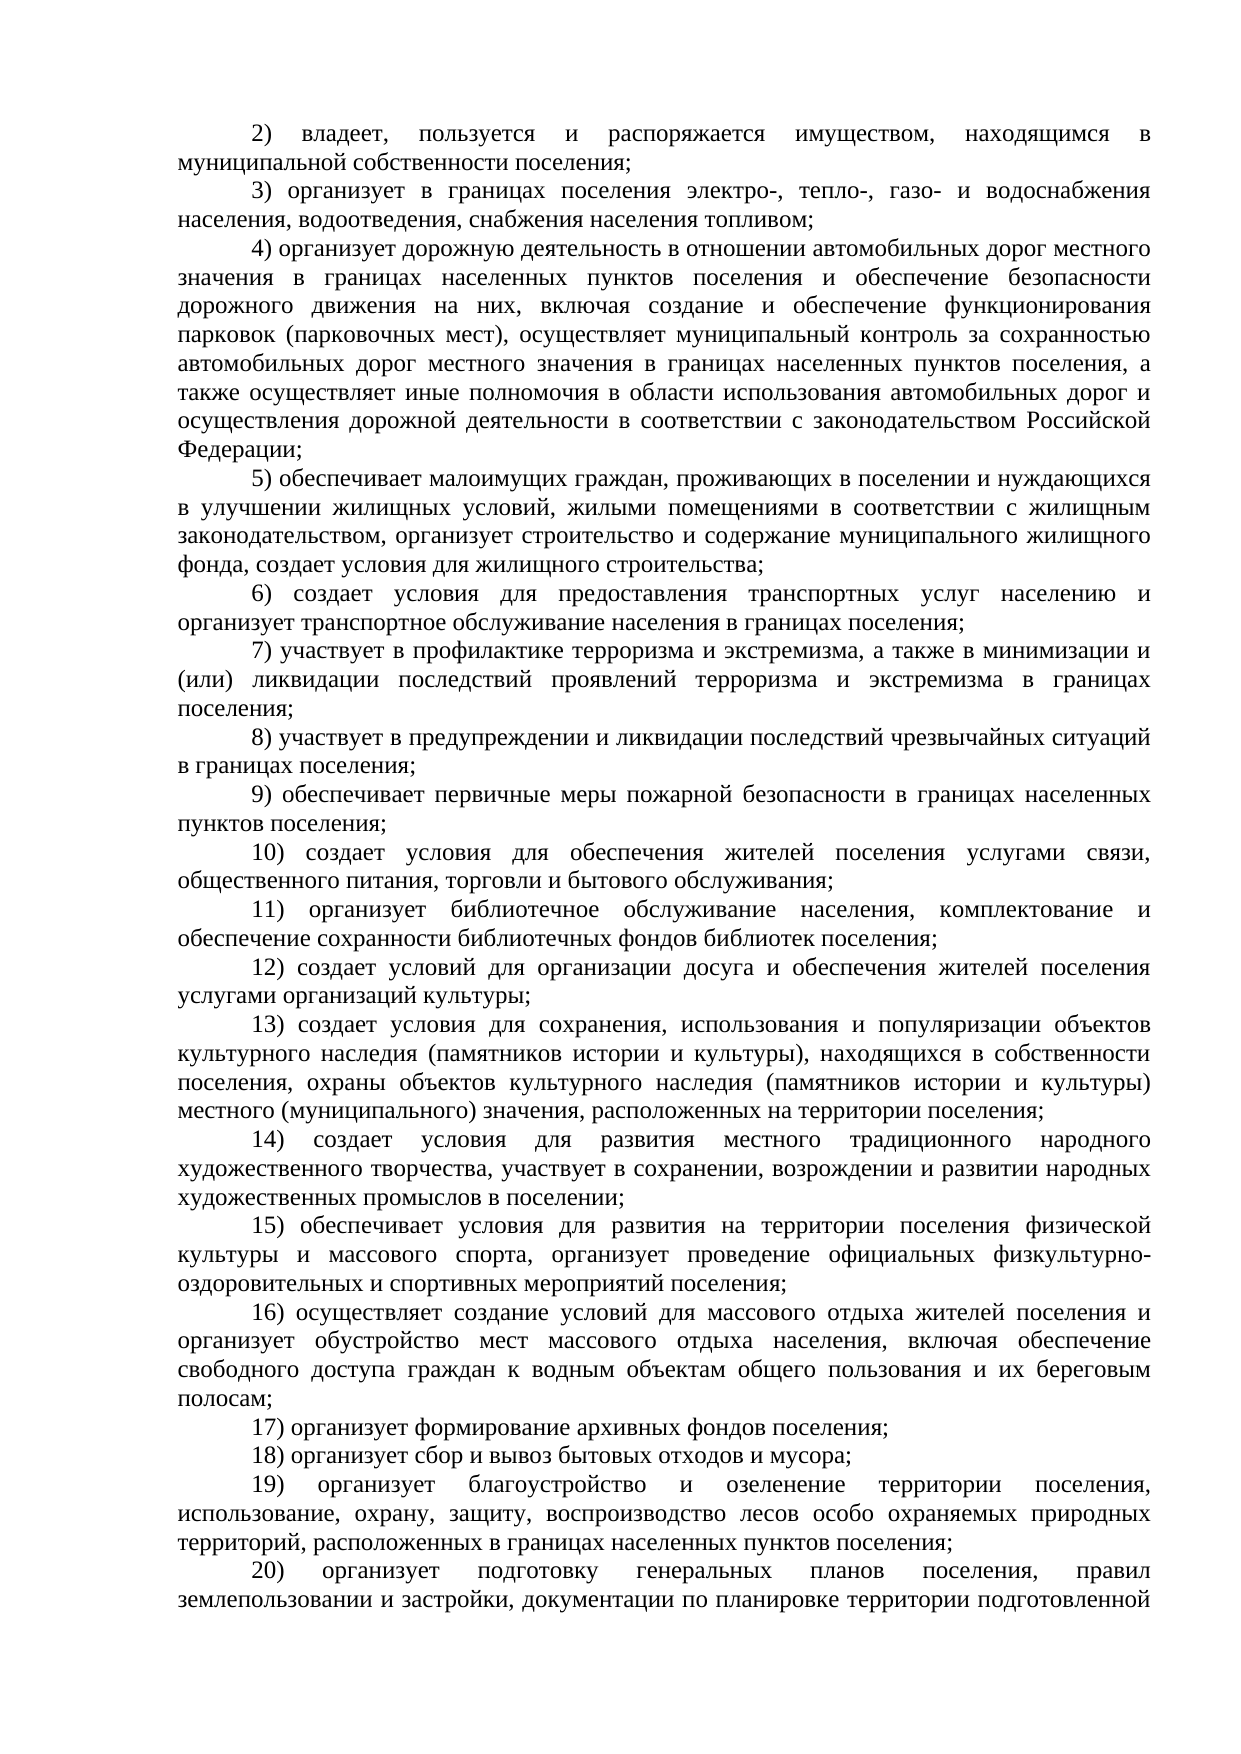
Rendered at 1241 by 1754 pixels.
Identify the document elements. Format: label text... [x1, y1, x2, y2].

text 19) организует благоустройство и озеленение территории поселения, использование, охрану, защиту, воспроизводство лесов особо охраняемых природных территорий, расположенных в границах населенных пунктов поселения; [177, 1469, 1152, 1556]
text 18) организует сбор и вывоз бытовых отходов и мусора; [177, 1441, 1152, 1469]
text 4) организует дорожную деятельность в отношении автомобильных дорог местного значения в границах населенных пунктов поселения и обеспечение безопасности дорожного движения на них, включая создание и обеспечение функционирования парковок (парковочных мест), осуществляет муниципальный контроль за сохранностью автомобильных дорог местного значения в границах населенных пунктов поселения, а также осуществляет иные полномочия в области использования автомобильных дорог и осуществления дорожной деятельности в соответствии с законодательством Российской Федерации; [177, 233, 1152, 463]
text 6) создает условия для предоставления транспортных услуг населению и организует транспортное обслуживание населения в границах поселения; [177, 578, 1152, 636]
text 5) обеспечивает малоимущих граждан, проживающих в поселении и нуждающихся в улучшении жилищных условий, жилыми помещениями в соответствии с жилищным законодательством, организует строительство и содержание муниципального жилищного фонда, создает условия для жилищного строительства; [177, 463, 1152, 578]
text 13) создает условия для сохранения, использования и популяризации объектов культурного наследия (памятников истории и культуры), находящихся в собственности поселения, охраны объектов культурного наследия (памятников истории и культуры) местного (муниципального) значения, расположенных на территории поселения; [177, 1009, 1152, 1124]
text 17) организует формирование архивных фондов поселения; [177, 1412, 1152, 1441]
text 11) организует библиотечное обслуживание населения, комплектование и обеспечение сохранности библиотечных фондов библиотек поселения; [177, 894, 1152, 952]
text 2) владеет, пользуется и распоряжается имуществом, находящимся в муниципальной собственности поселения; [177, 118, 1152, 176]
text 8) участвует в предупреждении и ликвидации последствий чрезвычайных ситуаций в границах поселения; [177, 722, 1152, 779]
text 10) создает условия для обеспечения жителей поселения услугами связи, общественного питания, торговли и бытового обслуживания; [177, 837, 1152, 894]
text 16) осуществляет создание условий для массового отдыха жителей поселения и организует обустройство мест массового отдыха населения, включая обеспечение свободного доступа граждан к водным объектам общего пользования и их береговым полосам; [177, 1297, 1152, 1412]
text 14) создает условия для развития местного традиционного народного художественного творчества, участвует в сохранении, возрождении и развитии народных художественных промыслов в поселении; [177, 1124, 1152, 1211]
text 15) обеспечивает условия для развития на территории поселения физической культуры и массового спорта, организует проведение официальных физкультурно-оздоровительных и спортивных мероприятий поселения; [177, 1211, 1152, 1297]
text 12) создает условий для организации досуга и обеспечения жителей поселения услугами организаций культуры; [177, 952, 1152, 1009]
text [177, 1556, 1152, 1613]
text 7) участвует в профилактике терроризма и экстремизма, а также в минимизации и (или) ликвидации последствий проявлений терроризма и экстремизма в границах поселения; [177, 636, 1152, 722]
text 9) обеспечивает первичные меры пожарной безопасности в границах населенных пунктов поселения; [177, 779, 1152, 837]
text 3) организует в границах поселения электро-, тепло-, газо- и водоснабжения населения, водоотведения, снабжения населения топливом; [177, 176, 1152, 233]
